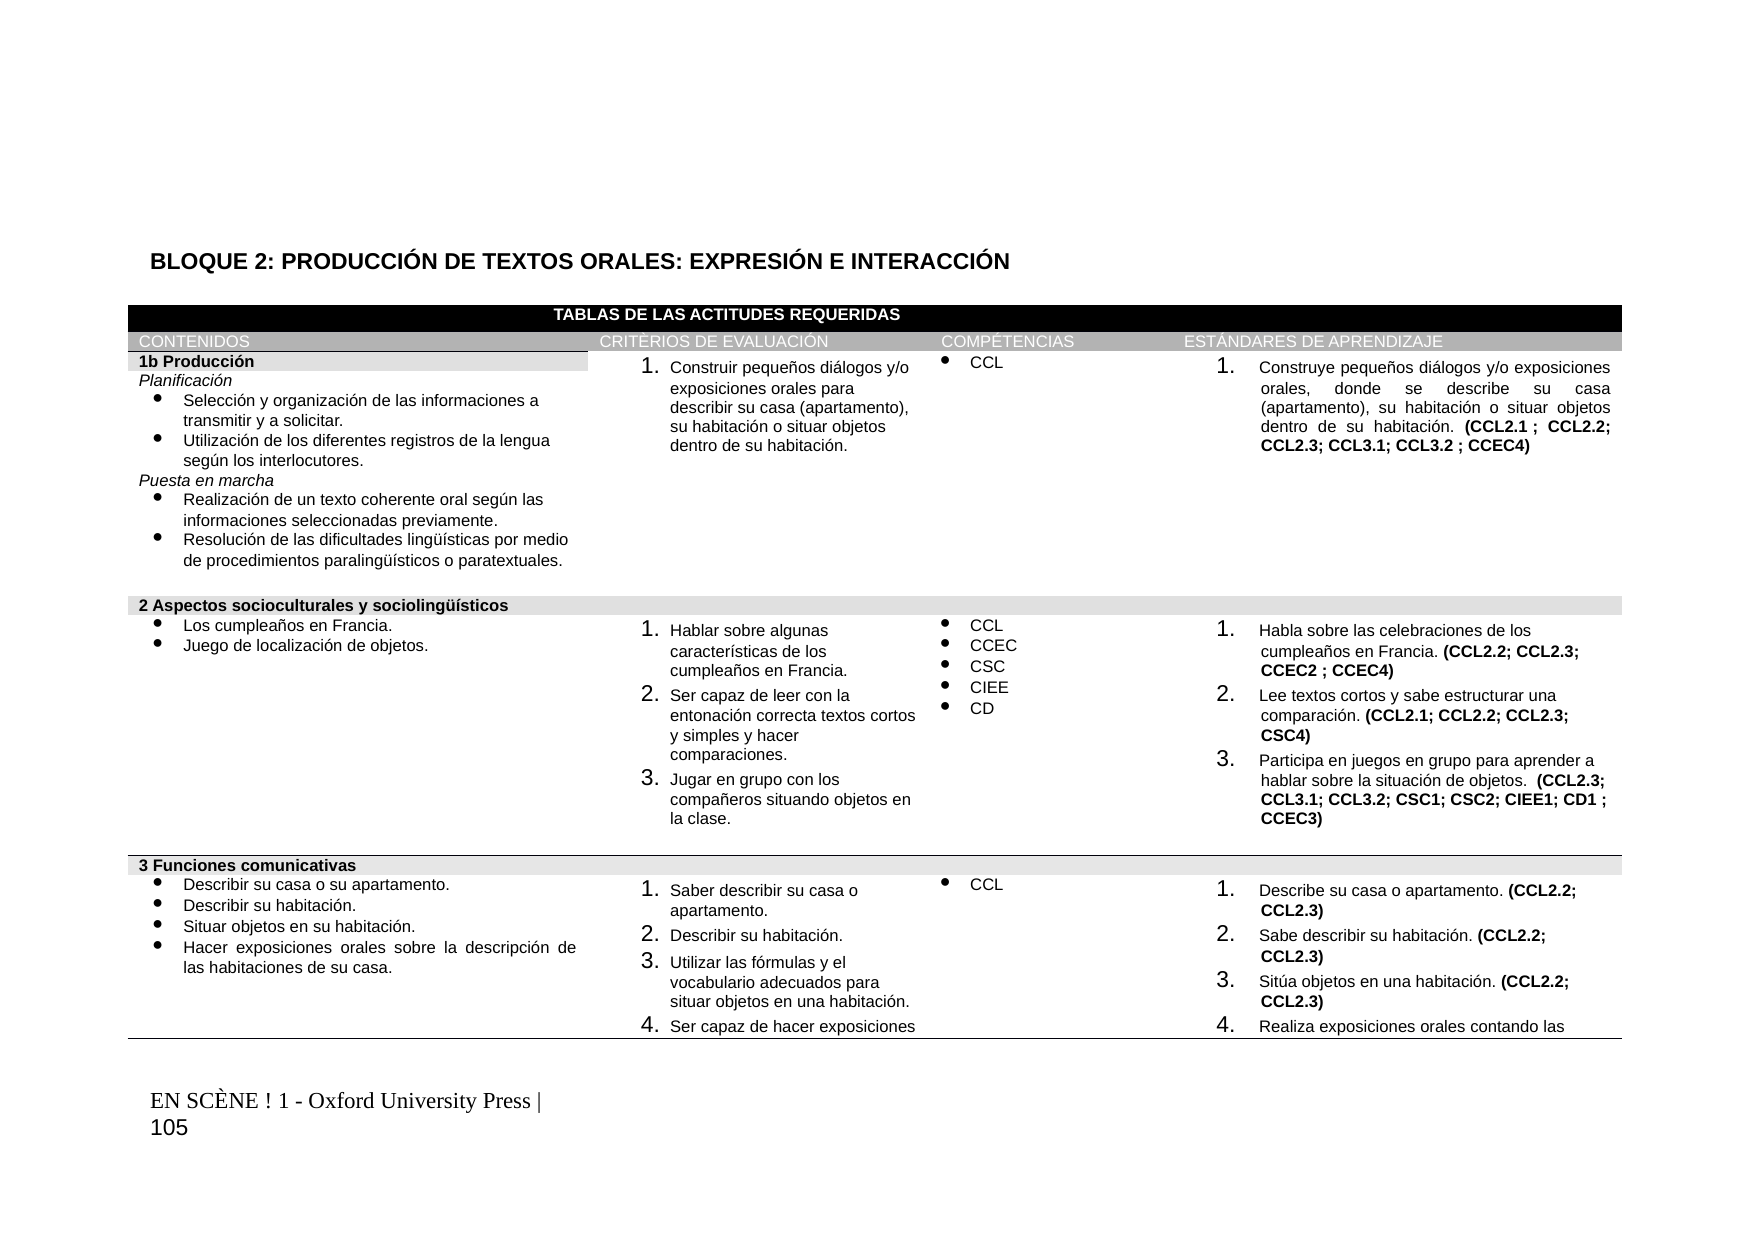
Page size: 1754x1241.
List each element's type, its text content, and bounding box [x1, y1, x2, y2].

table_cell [588, 875, 930, 1038]
table_cell 2 Aspectos socioculturales y sociolingüísticos [128, 596, 1622, 615]
table_cell Construir pequeños diálogos y/o exposiciones orales para describir su casa (apartamento), su habitación o situar objetos dentro de su habitación. [588, 351, 930, 596]
table_cell 3 Funciones comunicativas [128, 856, 1622, 875]
table_cell Los cumpleaños en Francia. Juego de localización de objetos. [128, 615, 588, 855]
table_cell Construye pequeños diálogos y/o exposiciones orales, donde se describe su casa (apartamento), su habitación o situar objetos dentro de su habitación. (CCL2.1 ; CCL2.2; CCL2.3; CCL3.1; CCL3.2 ; CCEC4) [1173, 351, 1622, 596]
table_header [128, 305, 426, 331]
table_cell ESTÁNDARES DE APRENDIZAJE [1173, 332, 1622, 351]
table_cell CCL [930, 351, 1173, 596]
table_header TABLAS DE LAS ACTITUDES REQUERIDAS [426, 305, 1622, 331]
table_cell CCL [930, 875, 1173, 1038]
table_cell 1b Producción [128, 352, 588, 371]
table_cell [1173, 875, 1622, 1038]
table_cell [128, 875, 588, 1038]
table_cell COMPÉTENCIAS [930, 332, 1173, 351]
table_cell CRITÈRIOS DE EVALUACIÓN [588, 332, 930, 351]
table_cell Habla sobre las celebraciones de los cumpleaños en Francia. (CCL2.2; CCL2.3; CCEC2 ; CCEC4) Lee textos cortos y sabe estructurar una comparación. (CCL2.1; CCL2.2; CCL2.3; CSC4) Participa en juegos en grupo para aprender a hablar sobre la situación de objetos. (CCL2.3; CCL3.1; CCL3.2; CSC1; CSC2; CIEE1; CD1 ; CCEC3) [1173, 615, 1622, 855]
table_cell Hablar sobre algunas características de los cumpleaños en Francia. Ser capaz de leer con la entonación correcta textos cortos y simples y hacer comparaciones. Jugar en grupo con los compañeros situando objetos en la clase. [588, 615, 930, 855]
table_cell Planificación Selección y organización de las informaciones a transmitir y a solicitar. Utilización de los diferentes registros de la lengua según los interlocutores. Puesta en marcha Realización de un texto coherente oral según las informaciones seleccionadas previamente. Resolución de las dificultades lingüísticas por medio de procedimientos paralingüísticos o paratextuales. [128, 371, 588, 596]
table_cell CCL CCEC CSC CIEE CD [930, 615, 1173, 855]
table_cell CONTENIDOS [128, 332, 588, 351]
text BLOQUE 2: PRODUCCIÓN DE TEXTOS ORALES: EXPRESIÓN E INTERACCIÓN [150, 248, 1604, 274]
